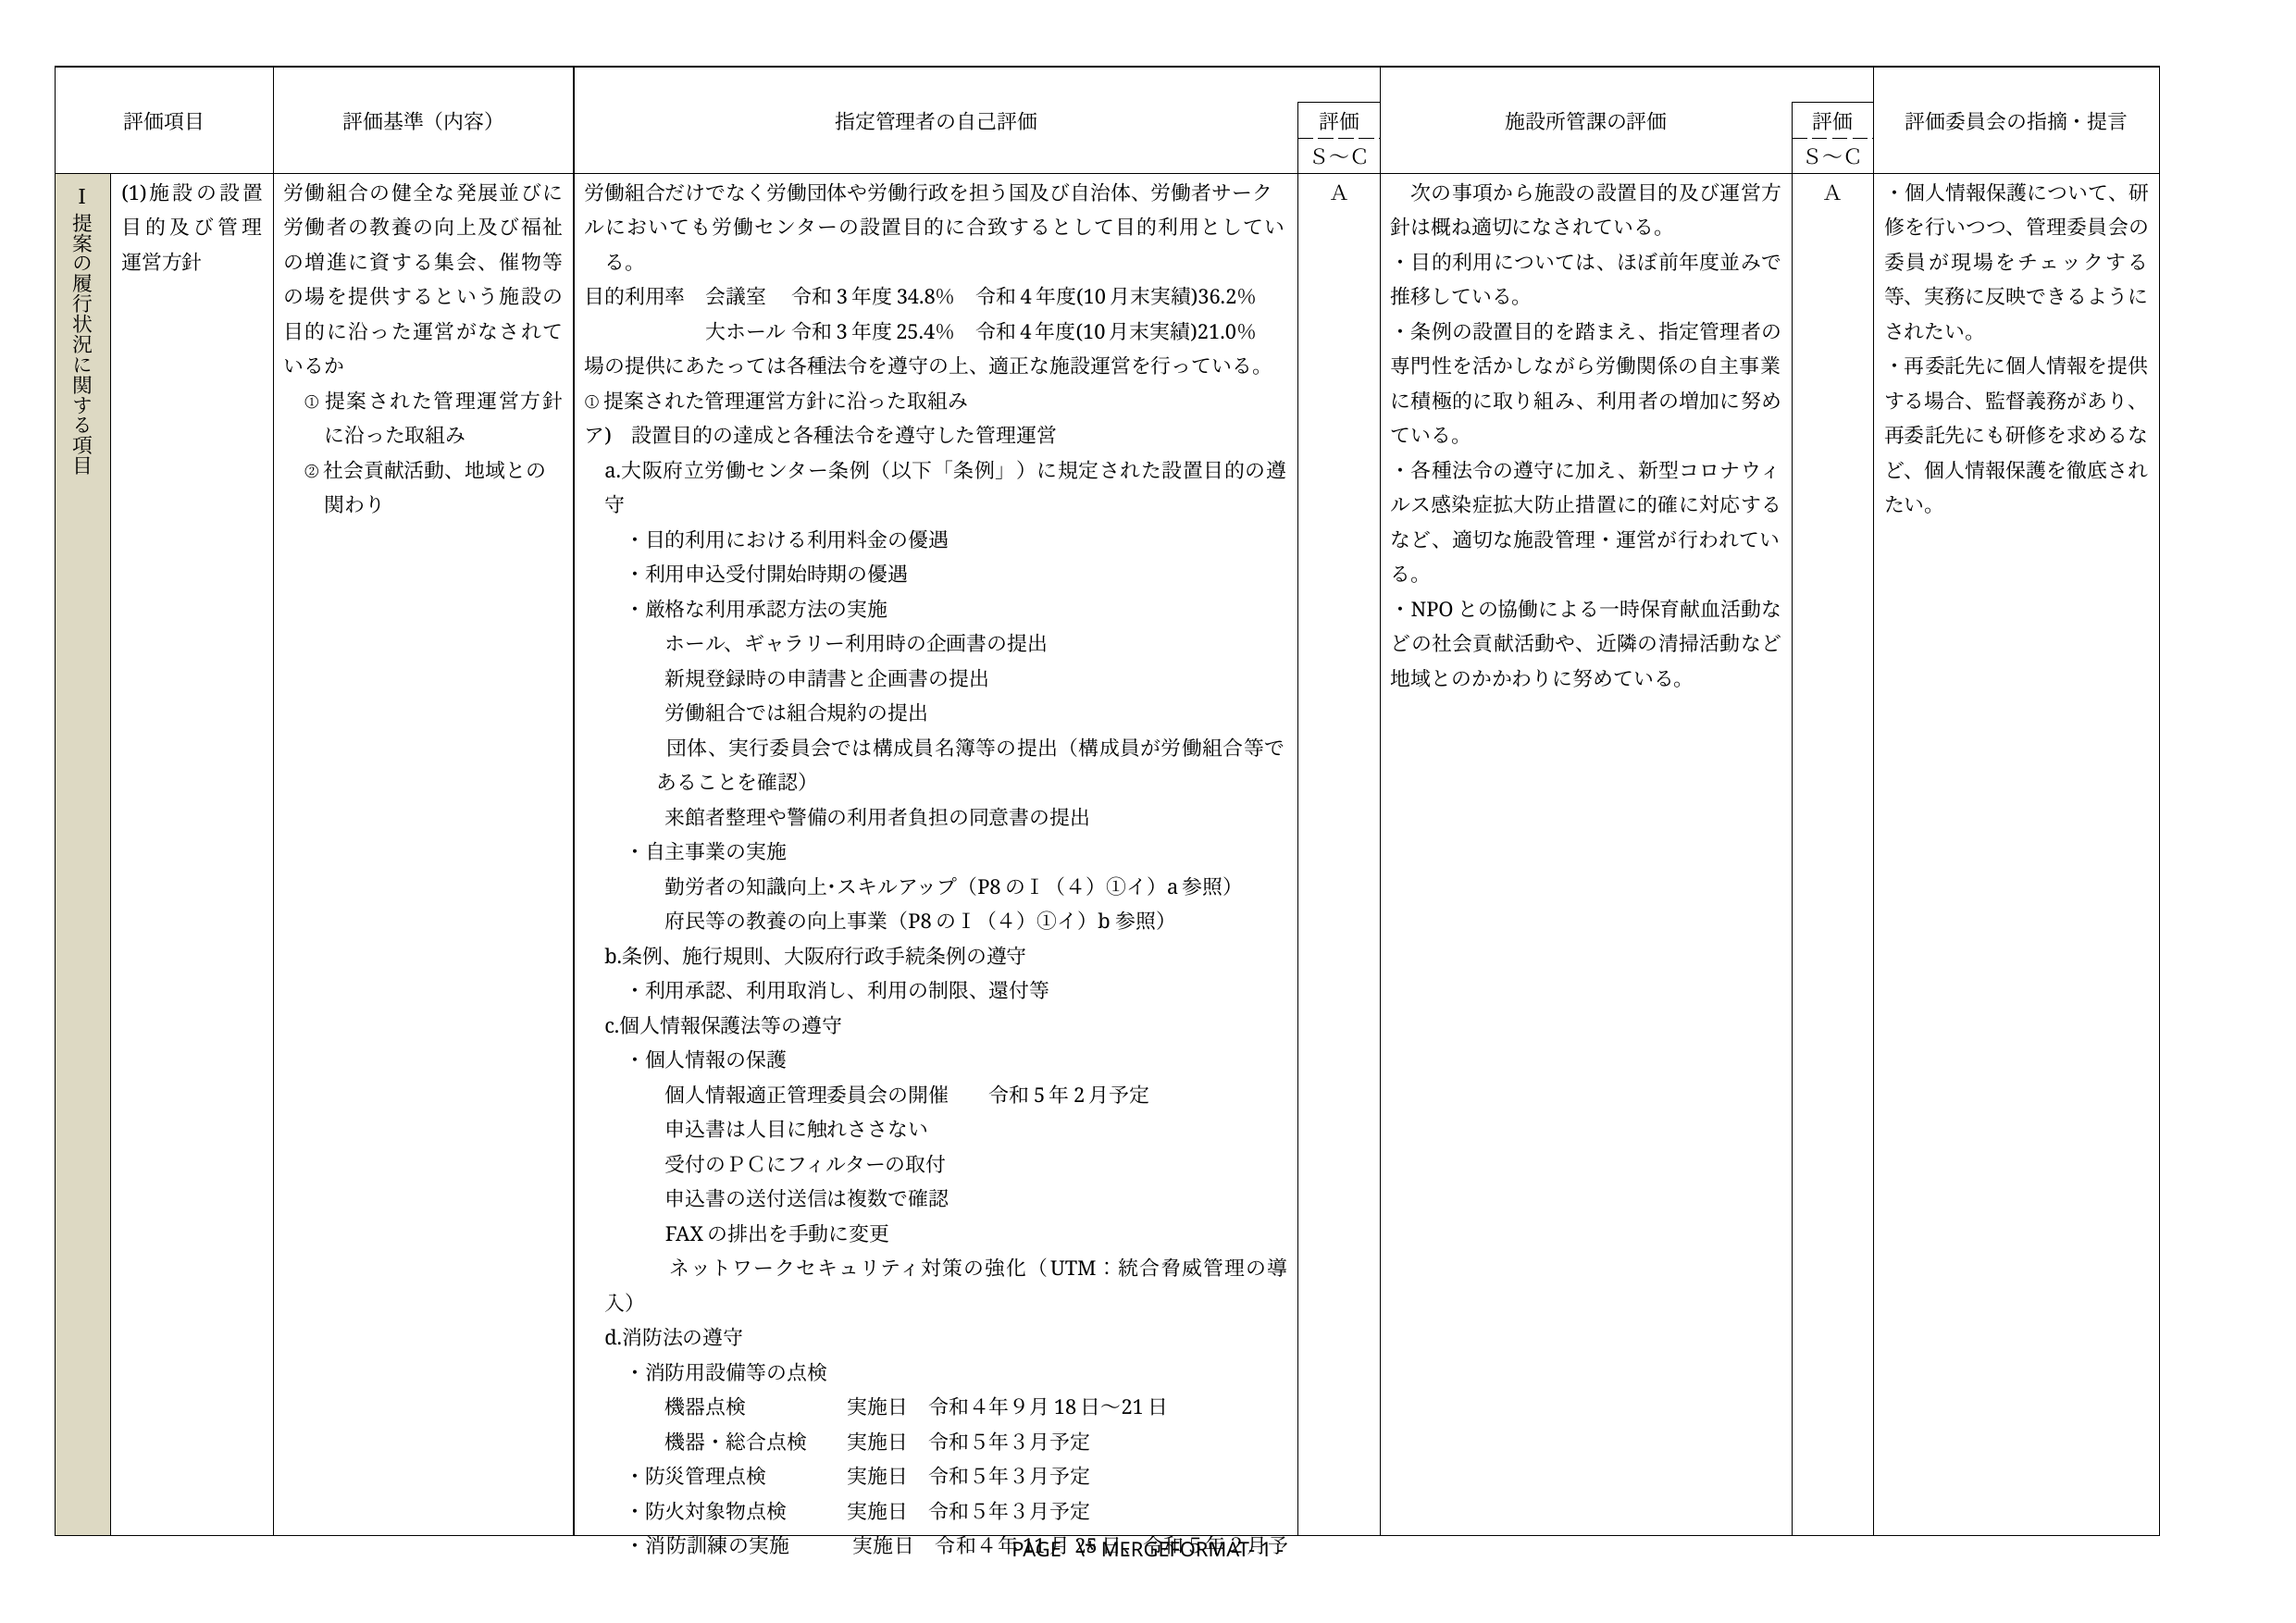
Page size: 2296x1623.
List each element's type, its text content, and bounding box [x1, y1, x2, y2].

table_cell Ⅰ提案の履行状況に関する項目 [56, 174, 110, 1535]
table_header 指定管理者の自己評価 [575, 68, 1298, 173]
table_cell 労働組合だけでなく労働団体や労働行政を担う国及び自治体、労働者サーク ルにおいても労働センターの設置目的に合致するとして目的利用としている。 目的利用率 会議室 令和3年度34.8％ 令和4年度(10月末実績)36.2％ 大ホール 令和3年度25.4％ 令和4年度(10月末実績)21.0％ 場の提供にあたっては各種法令を遵守の上、適正な施設運営を行っている。 ①提案された管理運営方針に沿った取組み ア) 設置目的の達成と各種法令を遵守した管理運営 a.大阪府立労働センター条例（以下「条例」）に規定された設置目的の遵守 ・目的利用における利用料金の優遇 ・利用申込受付開始時期の優遇 ・厳格な利用承認方法の実施 ホール、ギャラリー利用時の企画書の提出 新規登録時の申請書と企画書の提出 労働組合では組合規約の提出 団体、実行委員会では構成員名簿等の提出（構成員が労働組合等であることを確認） 来館者整理や警備の利用者負担の同意書の提出 ・自主事業の実施 勤労者の知識向上･スキルアップ（P8のⅠ（４）①イ）a参照） 府民等の教養の向上事業（P8のⅠ（４）①イ）b 参照） b.条例、施行規則、大阪府行政手続条例の遵守 ・利用承認、利用取消し、利用の制限、還付等 c.個人情報保護法等の遵守 ・個人情報の保護 個人情報適正管理委員会の開催 令和5年2月予定 申込書は人目に触れささない 受付のＰＣにフィルターの取付 申込書の送付送信は複数で確認 FAXの排出を手動に変更 ネットワークセキュリティ対策の強化（UTM：統合脅威管理の導入） d.消防法の遵守 ・消防用設備等の点検 機器点検 実施日 令和４年９月18日～21日 機器・総合点検 実施日 令和５年３月予定 ・防災管理点検 実施日 令和５年３月予定 ・防火対象物点検 実施日 令和５年３月予定 ・消防訓練の実施 実施日 令和４年11月25日、令和５年２月予定 e.その他関連法律の遵守 ・建築基準法第12条定期報告 特定建築物 実施日 令和５年２月予定 建築設備 実施日 令和４年12月30日 防火設備 実施日 令和４年10月11日、14日 ・建築物における衛生的環境の確保に関する法律（ビル管法） 空気環境測定の実施 ２か月に1回偶数月実施 飲料水の残留塩素の測定 ７日に1回実施 ねずみ等の防除 ６か月に1回実施 令和４年６月10日、12月予定 排水設備の清掃 ６か月に1回実施 令和４年８月25日、２月予定 貯水槽の清掃 １年に1回実施 令和４年８月６日 ・労働安全衛生規則 窓拭ゴンドラ点検 ６か月に１回実施 令和４年５月26日、12月予定 イ）あらゆる利用者の快適性・安全性に配慮した維持管理と施設改修 a.施設の維持管理 ・ビル管法、建築基準法等の法定点検の実施 （再掲P1-2のⅠ（１）①ア）d、e参照） ・24時間体制によるセキュリティ体制 防災センターでの監視 大林群管理センターによる監視 b.施設の維持管理のための緊急修繕の実施 ・冷却塔排水管のバルブ取替工事 ・消防設備点検後の機器修繕 ・本館ｷｰﾎﾞｯｸｽ一部交換 ・本館1階男子トイレ温水洗浄便座取替 ・南72照明不具合修理工事 c.施設の快適性の取組み ・空調機用フィルターの年１回取替 ・冷却水総合水処理剤の購入 ・除菌用アルコールの購入・設置 ・会議室用机椅子の更新（130脚更新済） d.新型コロナウイルス感染症感染防止対策の実施 ・各階ロビーにアルコール消毒液設置 ・利用者が触れるところのアルコール消毒 ・ディスプレイ型検知器の設置 ・感染症防止対策用品の貸出し 非接触型体温計、透明ｱｸﾘﾙ板の貸出し、演台用透明ｱｸﾘﾙ板の設置、 CO2検知器 ・大阪府コロナシステムの導入 ・感染防止宣言ステッカーの掲示 ・感染防止の注意喚起ポスターの掲示 ・窓口にビニルカーテンの設置 ・受付に設置しているボールペンの消毒 ・密になりやすい公共交通機関の利用を避けるために自動車利用の方への駐車場料金引き下げの継続 ウ）条例、同施行規則等に則った施設管理 a.開館日は年末年始を除く毎日 b.開館時間は9:00～21:00とするが、利用者の利便上8:00～入館可 c.そのほか、P1のⅠ（１）①（ア）a,b,c に記載 エ）大阪府の取組みへの協力と貢献 a.障がい者雇用率 大阪労働協会3.42％ 大林ファシリティーズ 2.68％ コングレ 2.64％ b.知的障がい者就労に対する取組み ・清掃業務で2名就労 c.府民、NPOとの協働 ・一時保育の実施（NPO法人女性と子育て支援グループpokkapokaと連携） ・エコキャップ運動への参画（NPO法人エコキャップ推進協議会） d.環境問題への取組み ・「関西エコオフィス宣言」事業所に登録（大阪労働協会、コングレ） ・照明のLED化による電力量とCO2の削減 地下1階、2階駐車場、7階の照明のLED化工事の実施 12月予定 ・雨用の傘袋を止め雫落し装置の設置 ・ごみ減量化の継続実施 オ）業務の厳正かつ誠実な実施 ・再委託業務の許可申請(34社) ・再委託業務契約金500万円以上の2業者の報告 ・個人情報保護に関する研修の実施 令和５年１月17日、18日実施予定 ・人権に関わる研修の実施 令和４年11月15日、16日実施予定 ・各種法令を遵守した運営（再掲P1のⅠ（１）①ア）参照） カ）利用者ニーズの把握と管理運営への反映 a.Ⅱ（１）①のアンケートの実施 ・1階ロビーへの椅子の設置 12月予定 b.外部評価委員会の開催等と意見 ・身体障がい者以外の支援を要する利用者の駐車スペースの拡充 ゆずり合い駐車スペースの確保 令和４年10月１日 c.リピーター利用者によるモニタリング令和４年６月～10月実施 満足度アンケート 令和５年２月～３月実施予定 d.意見箱での意見収集（P11のⅡ（１）③参照） キ）適正な業務管理 a.管理運営業務基本協定書に基づく運営 ・前年度の事業報告、決算、利用状況報告 事業報告速報版報告 4月30日 決算理事会承認後 事業報告、決算、利用状況報告提出 6月30日 ・毎月の利用状況報告の提出 翌月10日提出 ・事業計画、収支予算、管理体制計画の作成と提出 令和4年度分は3月31日提出 b. 予約システムによる予約管理業務の実施 ク）利用者の安全安心を実現する危機管理体制 a.施設の維持管理（再掲P2のⅠ（１）ｲ）a参照） b.訓練の実施 ・消防訓練の実施（再掲P1のⅠ（１）ｱ）d参照） ・エレベーター閉じ込め対応訓練 令和４年12月６日実施予定 ・不審者・急病人対応訓練 令和４年10月19日実施 c.災害時の対策 ・利用者の帰宅困難者の受け入れと食料等の備蓄（170人×3日分） ・非常用物品の設置 救助用担架、ハンドメガホン、ヘルメット、多機能ライト、救助工具等 d.新型コロナウイルス感染症感染防止対策の実施 （再掲P2のⅠ（１）イ）d参照） ケ）地域団体と連携した社会貢献と地域活動の活性化への貢献 a.一時保育の実施（再掲P3のⅠ（１）エ）c参照） b.エコキャップ運動への参画（再掲P3のⅠ（１）エ）c参照） c.献血活動（11月22日実施） d.近隣の清掃活動（毎月第3金曜日実施） e.歳末等募金活動（令和４年12月１日～12月25日） f.近隣自治会が行う地域のコンサートに協力10月７日開催 g.近隣自治会等が利用する際には利用料金を20％負担 15件36,312円 コ）情報公開への対応 ・事業計画、収支予算、管理体制計画書を据え置き、閲覧対応 ・事業報告、収支計算書、管理体制報告書を据え置き、閲覧対応 サ）共同事業体として実施する人権啓発と高齢者と障がい者等への取組み ・公正採用選考人権啓発推進員1人選任 ・人権研修の実施（再掲P3のⅠ（１）オ）参照） ・高齢者・障がい者等対応研修の実施（10月13日、20日実施） シ）障がい者の雇用と障がい者への適切な対応の取組み ・障がい者雇用による障害者率の達成（再掲P3のⅠ（１）①ｴ）a参照） ・障がい者支援事業所への夜間利用時の利用料金の20％負担 ７件8,736円 ス）大阪府の省エネ施策への協力 ・照明のLED化による電力量とCO2の削減 （再掲P3のⅠ（１）①エ）d参照）） ・共用部空調温度を冷房時28℃、暖房時20℃に設定 12月実施 セ）その他の取組み a.大阪府の実施する工事への協力 ・直流電源装置改修工事 ・ホール調光電源設備更新工事 工事関係者との打合せへの参画 電気主任技術者による関西電力との停電調整、館内停電作業の実施 ②社会貢献活動、地域との関わり（再掲P4のⅠ（１）①ケ）c-g参照） ア）献血活動、近隣の清掃活動、歳末等募金活動 イ）近隣自治会が行う地域のコンサートに協力 ウ）近隣自治会等が利用する際には使用料を20％負担 [575, 174, 1297, 1535]
table_cell 次の事項から施設の設置目的及び運営方針は概ね適切になされている。 ・目的利用については、ほぼ前年度並みで推移している。 ・条例の設置目的を踏まえ、指定管理者の専門性を活かしながら労働関係の自主事業に積極的に取り組み、利用者の増加に努めている。 ・各種法令の遵守に加え、新型コロナウィルス感染症拡大防止措置に的確に対応するなど、適切な施設管理・運営が行われている。 ・NPOとの協働による一時保育献血活動などの社会貢献活動や、近隣の清掃活動など地域とのかかわりに努めている。 [1381, 174, 1792, 1535]
table_header [1792, 68, 1873, 102]
table_header 評価項目 [56, 68, 273, 173]
table_header [1298, 68, 1380, 102]
table_cell Ａ [1793, 174, 1873, 1535]
table_cell Ａ [1298, 174, 1380, 1535]
table_header 施設所管課の評価 [1381, 68, 1792, 173]
table_cell 労働組合の健全な発展並びに労働者の教養の向上及び福祉の増進に資する集会、催物等の場を提供するという施設の目的に沿った運営がなされているか ①提案された管理運営方針に沿った取組み ②社会貢献活動、地域との 関わり [274, 174, 573, 1535]
table_cell 評価 [1298, 103, 1380, 137]
table_cell Ｓ～Ｃ [1793, 138, 1873, 173]
table_cell (1)施設の設置目的及び管理運営方針 [111, 174, 273, 1535]
table_cell Ｓ～Ｃ [1298, 138, 1380, 173]
table_cell 評価 [1793, 103, 1873, 137]
table_header 評価基準（内容） [274, 68, 573, 173]
table_cell ・個人情報保護について、研修を行いつつ、管理委員会の委員が現場をチェックする等、実務に反映できるようにされたい。 ・再委託先に個人情報を提供する場合、監督義務があり、再委託先にも研修を求めるなど、個人情報保護を徹底されたい。 [1874, 174, 2159, 1535]
table_header 評価委員会の指摘・提言 [1874, 68, 2159, 173]
